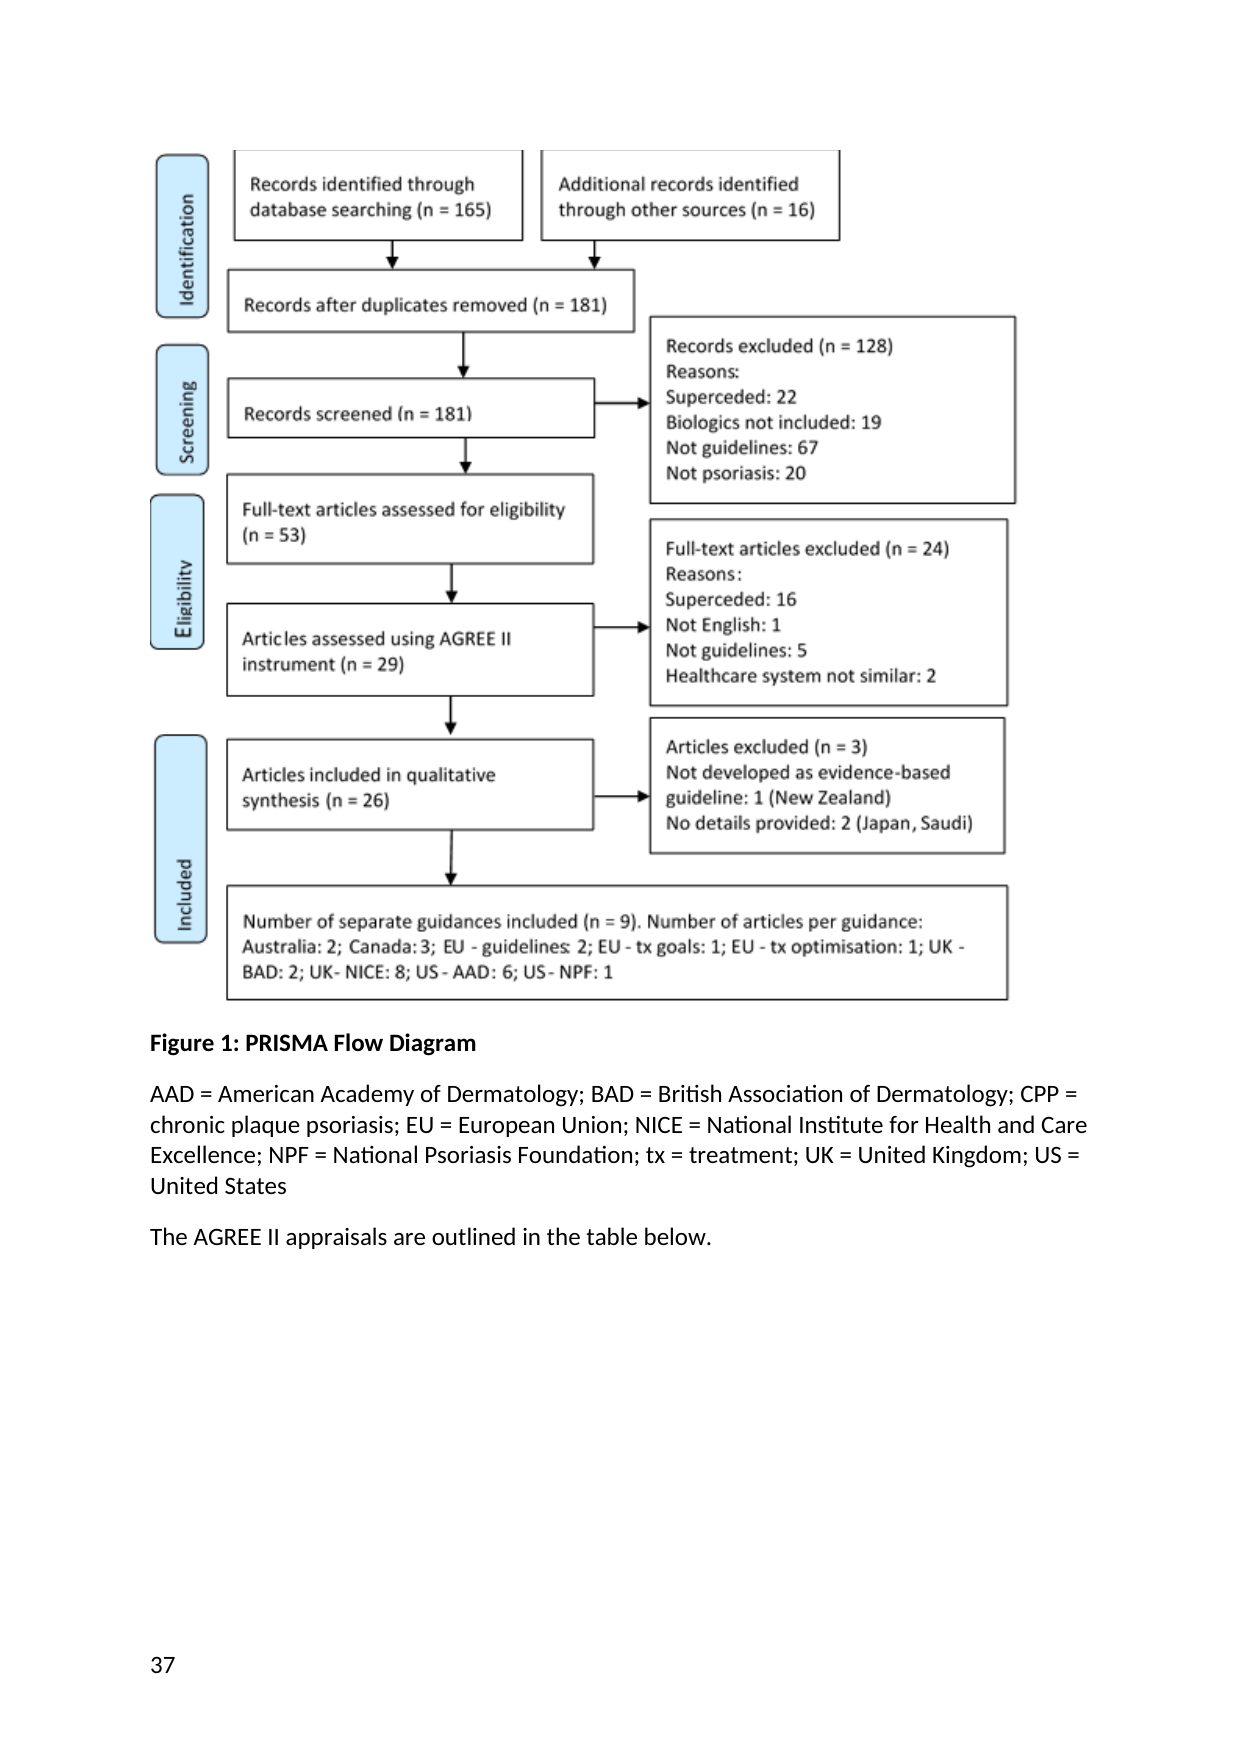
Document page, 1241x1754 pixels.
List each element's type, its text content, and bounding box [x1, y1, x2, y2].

text Figure 1: PRISMA Flow Diagram [150, 1027, 1090, 1058]
picture [150, 150, 1022, 1007]
text AAD = American Academy of Dermatology; BAD = British Association of Dermatology; CPP = chronic plaque psoriasis; EU = European Union; NICE = National Institute for Health and Care Excellence; NPF = National Psoriasis Foundation; tx = treatment; UK = United Kingdom; US = United States [150, 1078, 1090, 1201]
text The AGREE II appraisals are outlined in the table below. [150, 1221, 1090, 1252]
